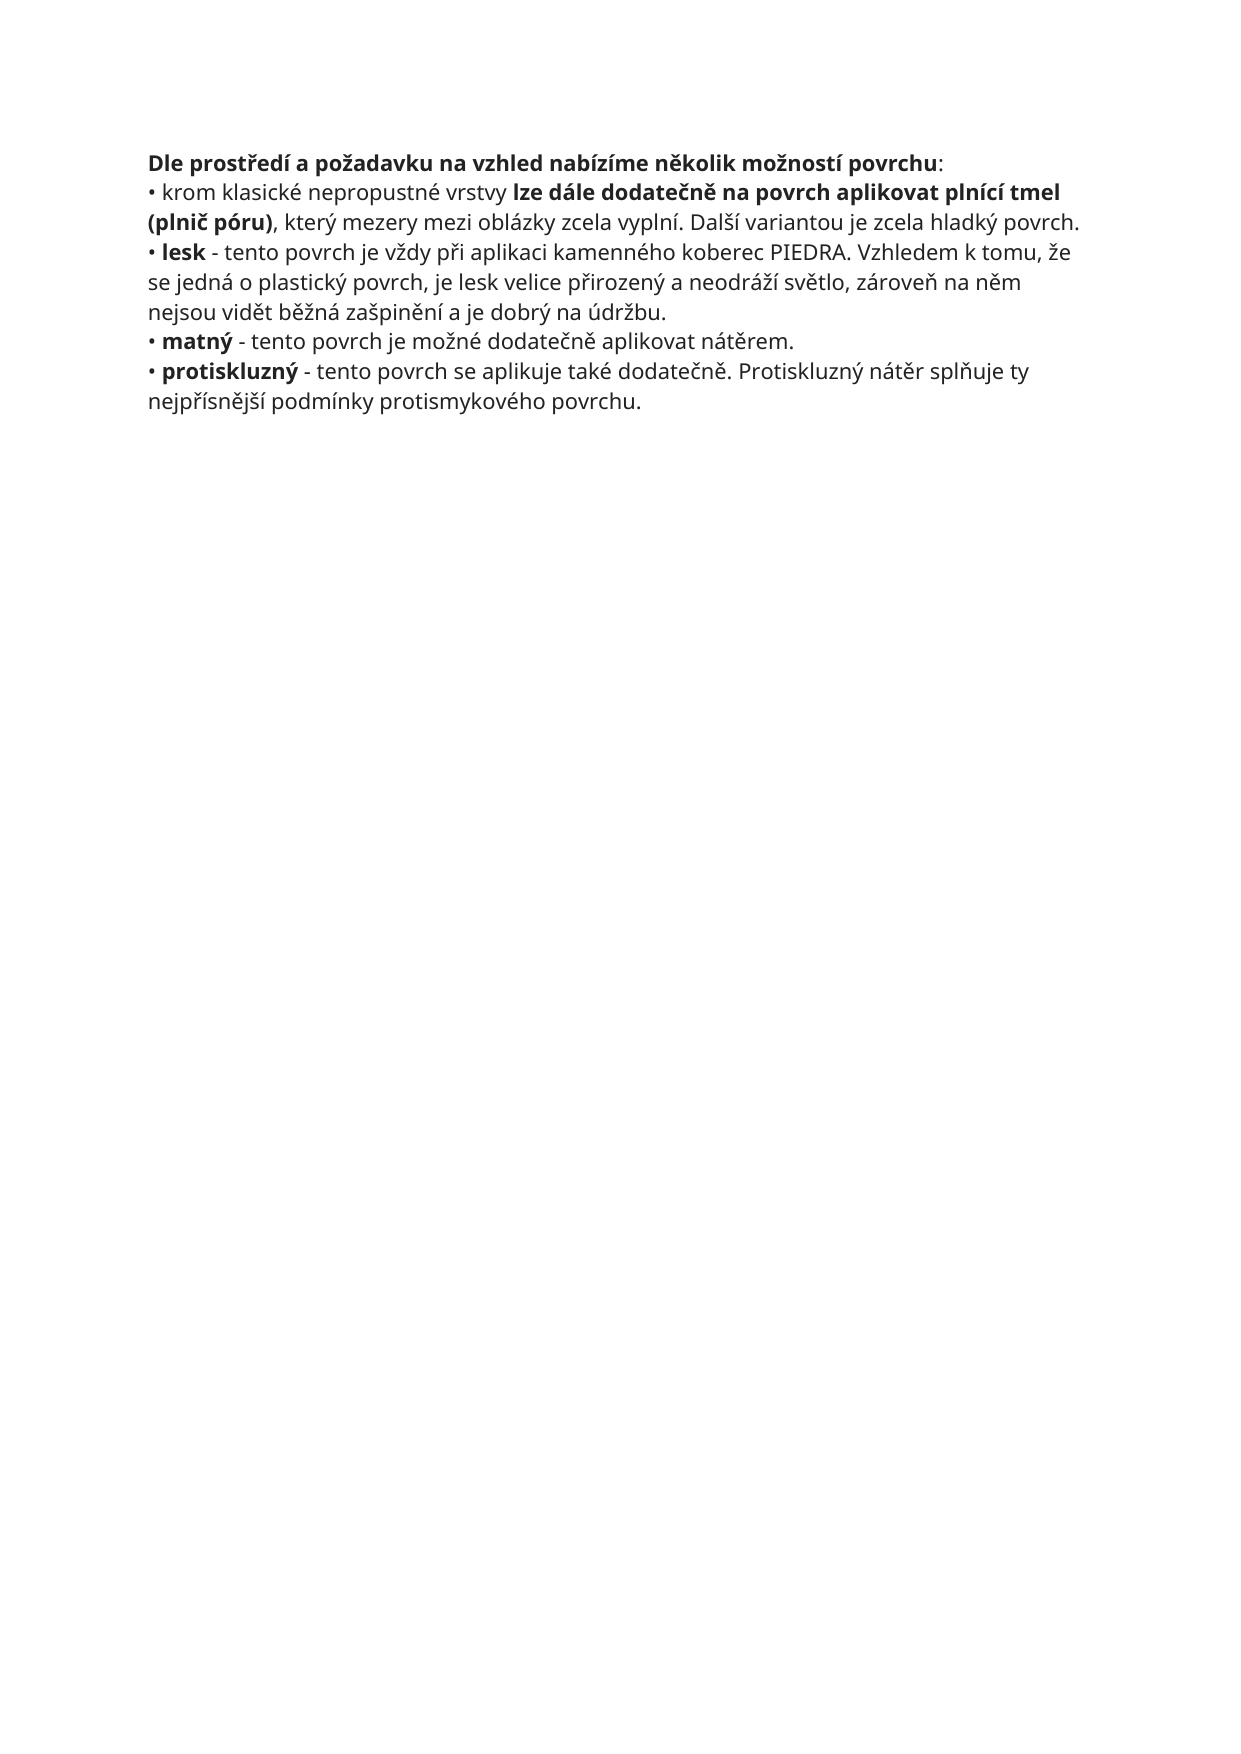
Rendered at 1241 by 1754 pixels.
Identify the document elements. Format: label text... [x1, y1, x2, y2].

text Dle prostředí a požadavku na vzhled nabízíme několik možností povrchu: • krom klasické nepropustné vrstvy lze dále dodatečně na povrch aplikovat plnící tmel (plnič póru), který mezery mezi oblázky zcela vyplní. Další variantou je zcela hladký povrch. • lesk - tento povrch je vždy při aplikaci kamenného koberec PIEDRA. Vzhledem k tomu, že se jedná o plastický povrch, je lesk velice přirozený a neodráží světlo, zároveň na něm nejsou vidět běžná zašpinění a je dobrý na údržbu. • matný - tento povrch je možné dodatečně aplikovat nátěrem. • protiskluzný - tento povrch se aplikuje také dodatečně. Protiskluzný nátěr splňuje ty nejpřísnější podmínky protismykového povrchu. [148, 148, 1093, 416]
